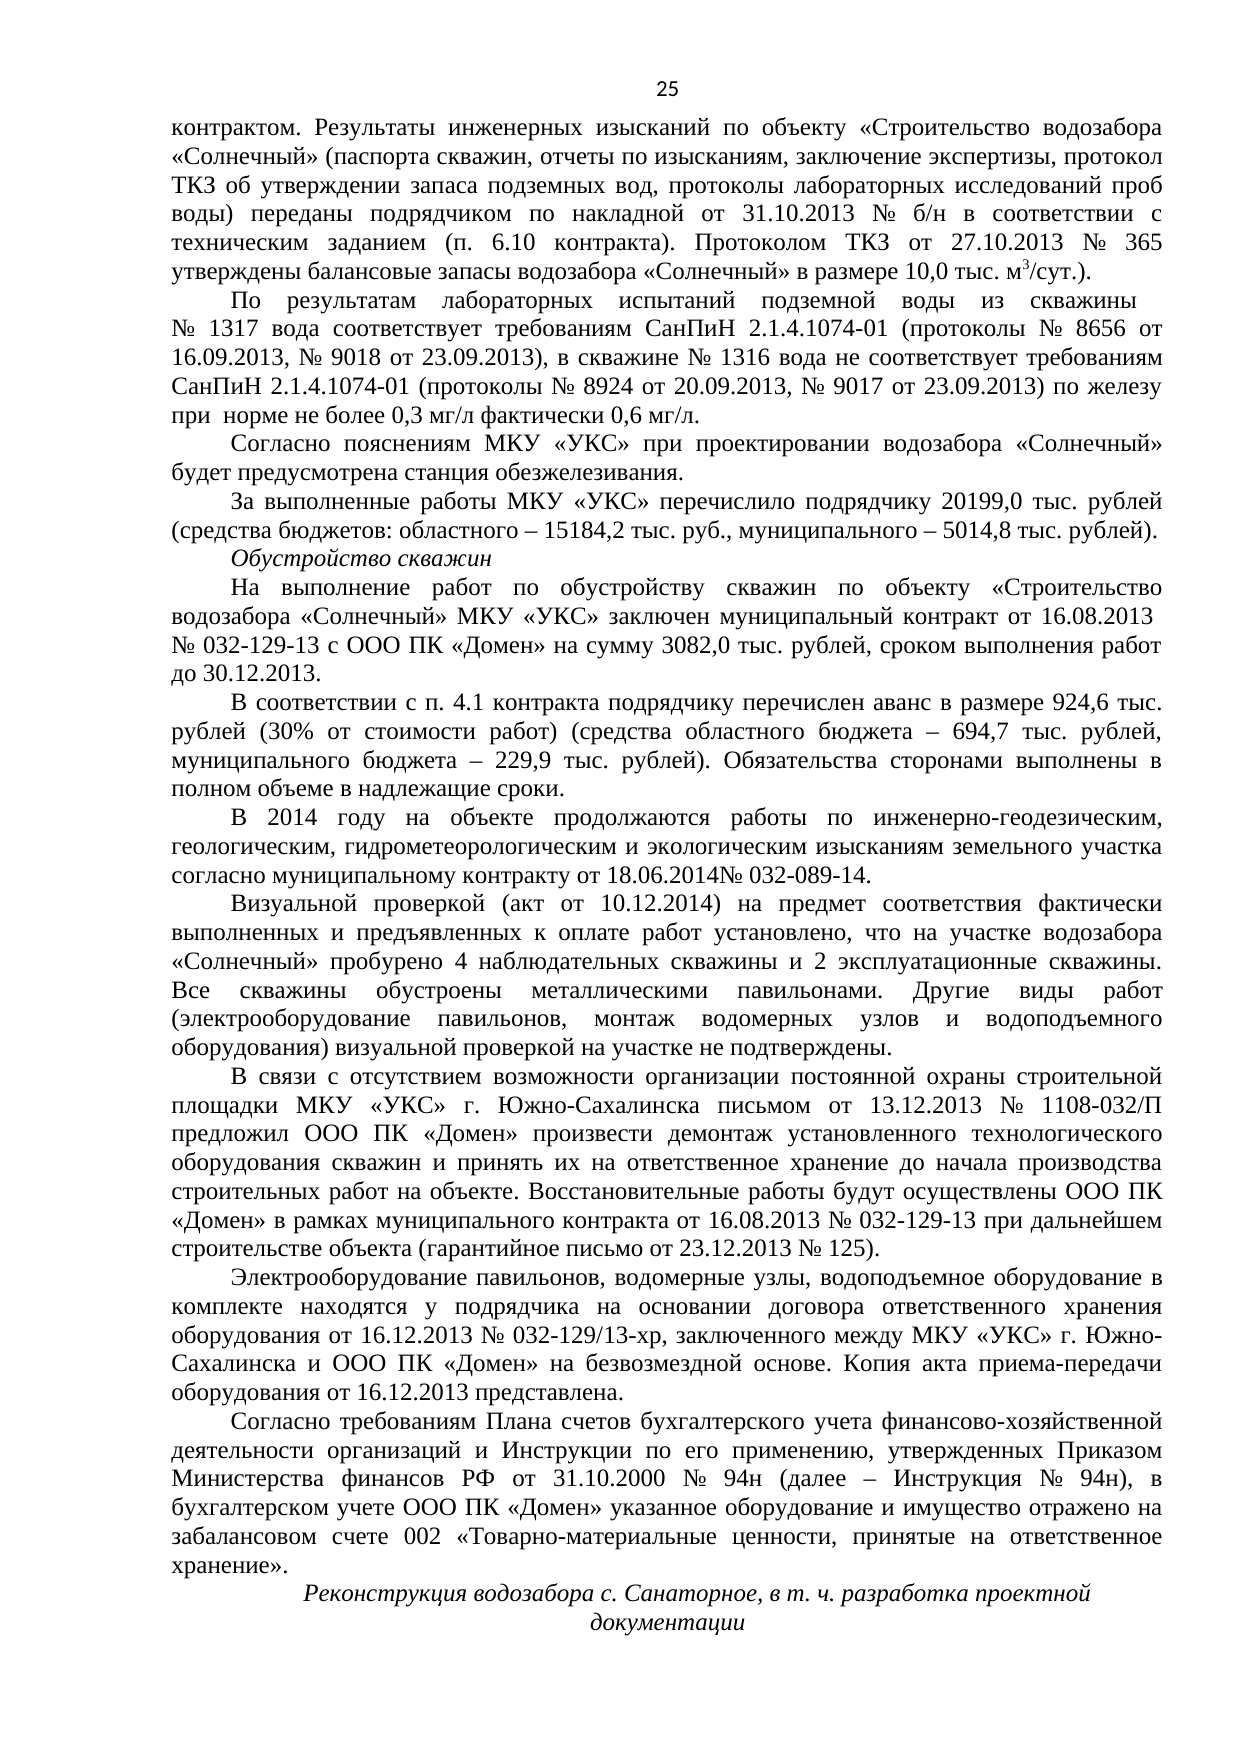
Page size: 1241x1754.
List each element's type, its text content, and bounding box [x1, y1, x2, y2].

text Обустройство скважин [171, 543, 1163, 572]
text По результатам лабораторных испытаний подземной воды из скважины № 1317 вода соответствует требованиям СанПиН 2.1.4.1074-01 (протоколы № 8656 от 16.09.2013, № 9018 от 23.09.2013), в скважине № 1316 вода не соответствует требованиям СанПиН 2.1.4.1074-01 (протоколы № 8924 от 20.09.2013, № 9017 от 23.09.2013) по железу при норме не более 0,3 мг/л фактически 0,6 мг/л. [171, 285, 1163, 428]
text Согласно требованиям Плана счетов бухгалтерского учета финансово-хозяйственной деятельности организаций и Инструкции по его применению, утвержденных Приказом Министерства финансов РФ от 31.10.2000 № 94н (далее – Инструкция № 94н), в бухгалтерском учете ООО ПК «Домен» указанное оборудование и имущество отражено на забалансовом счете 002 «Товарно-материальные ценности, принятые на ответственное хранение». [171, 1406, 1163, 1578]
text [171, 112, 1163, 285]
text Согласно пояснениям МКУ «УКС» при проектировании водозабора «Солнечный» будет предусмотрена станция обезжелезивания. [171, 428, 1163, 486]
text В 2014 году на объекте продолжаются работы по инженерно-геодезическим, геологическим, гидрометеорологическим и экологическим изысканиям земельного участка согласно муниципальному контракту от 18.06.2014№ 032-089-14. [171, 802, 1163, 888]
text На выполнение работ по обустройству скважин по объекту «Строительство водозабора «Солнечный» МКУ «УКС» заключен муниципальный контракт от 16.08.2013 № 032-129-13 с ООО ПК «Домен» на сумму 3082,0 тыс. рублей, сроком выполнения работ до 30.12.2013. [171, 572, 1163, 687]
text Визуальной проверкой (акт от 10.12.2014) на предмет соответствия фактически выполненных и предъявленных к оплате работ установлено, что на участке водозабора «Солнечный» пробурено 4 наблюдательных скважины и 2 эксплуатационные скважины. Все скважины обустроены металлическими павильонами. Другие виды работ (электрооборудование павильонов, монтаж водомерных узлов и водоподъемного оборудования) визуальной проверкой на участке не подтверждены. [171, 888, 1163, 1061]
text В связи с отсутствием возможности организации постоянной охраны строительной площадки МКУ «УКС» г. Южно-Сахалинска письмом от 13.12.2013 № 1108-032/П предложил ООО ПК «Домен» произвести демонтаж установленного технологического оборудования скважин и принять их на ответственное хранение до начала производства строительных работ на объекте. Восстановительные работы будут осуществлены ООО ПК «Домен» в рамках муниципального контракта от 16.08.2013 № 032-129-13 при дальнейшем строительстве объекта (гарантийное письмо от 23.12.2013 № 125). [171, 1061, 1163, 1262]
text Реконструкция водозабора с. Санаторное, в т. ч. разработка проектной документации [171, 1578, 1163, 1636]
text Электрооборудование павильонов, водомерные узлы, водоподъемное оборудование в комплекте находятся у подрядчика на основании договора ответственного хранения оборудования от 16.12.2013 № 032-129/13-хр, заключенного между МКУ «УКС» г. Южно-Сахалинска и ООО ПК «Домен» на безвозмездной основе. Копия акта приема-передачи оборудования от 16.12.2013 представлена. [171, 1262, 1163, 1406]
text За выполненные работы МКУ «УКС» перечислило подрядчику 20199,0 тыс. рублей (средства бюджетов: областного – 15184,2 тыс. руб., муниципального – 5014,8 тыс. рублей). [171, 486, 1163, 543]
text В соответствии с п. 4.1 контракта подрядчику перечислен аванс в размере 924,6 тыс. рублей (30% от стоимости работ) (средства областного бюджета – 694,7 тыс. рублей, муниципального бюджета – 229,9 тыс. рублей). Обязательства сторонами выполнены в полном объеме в надлежащие сроки. [171, 687, 1163, 802]
